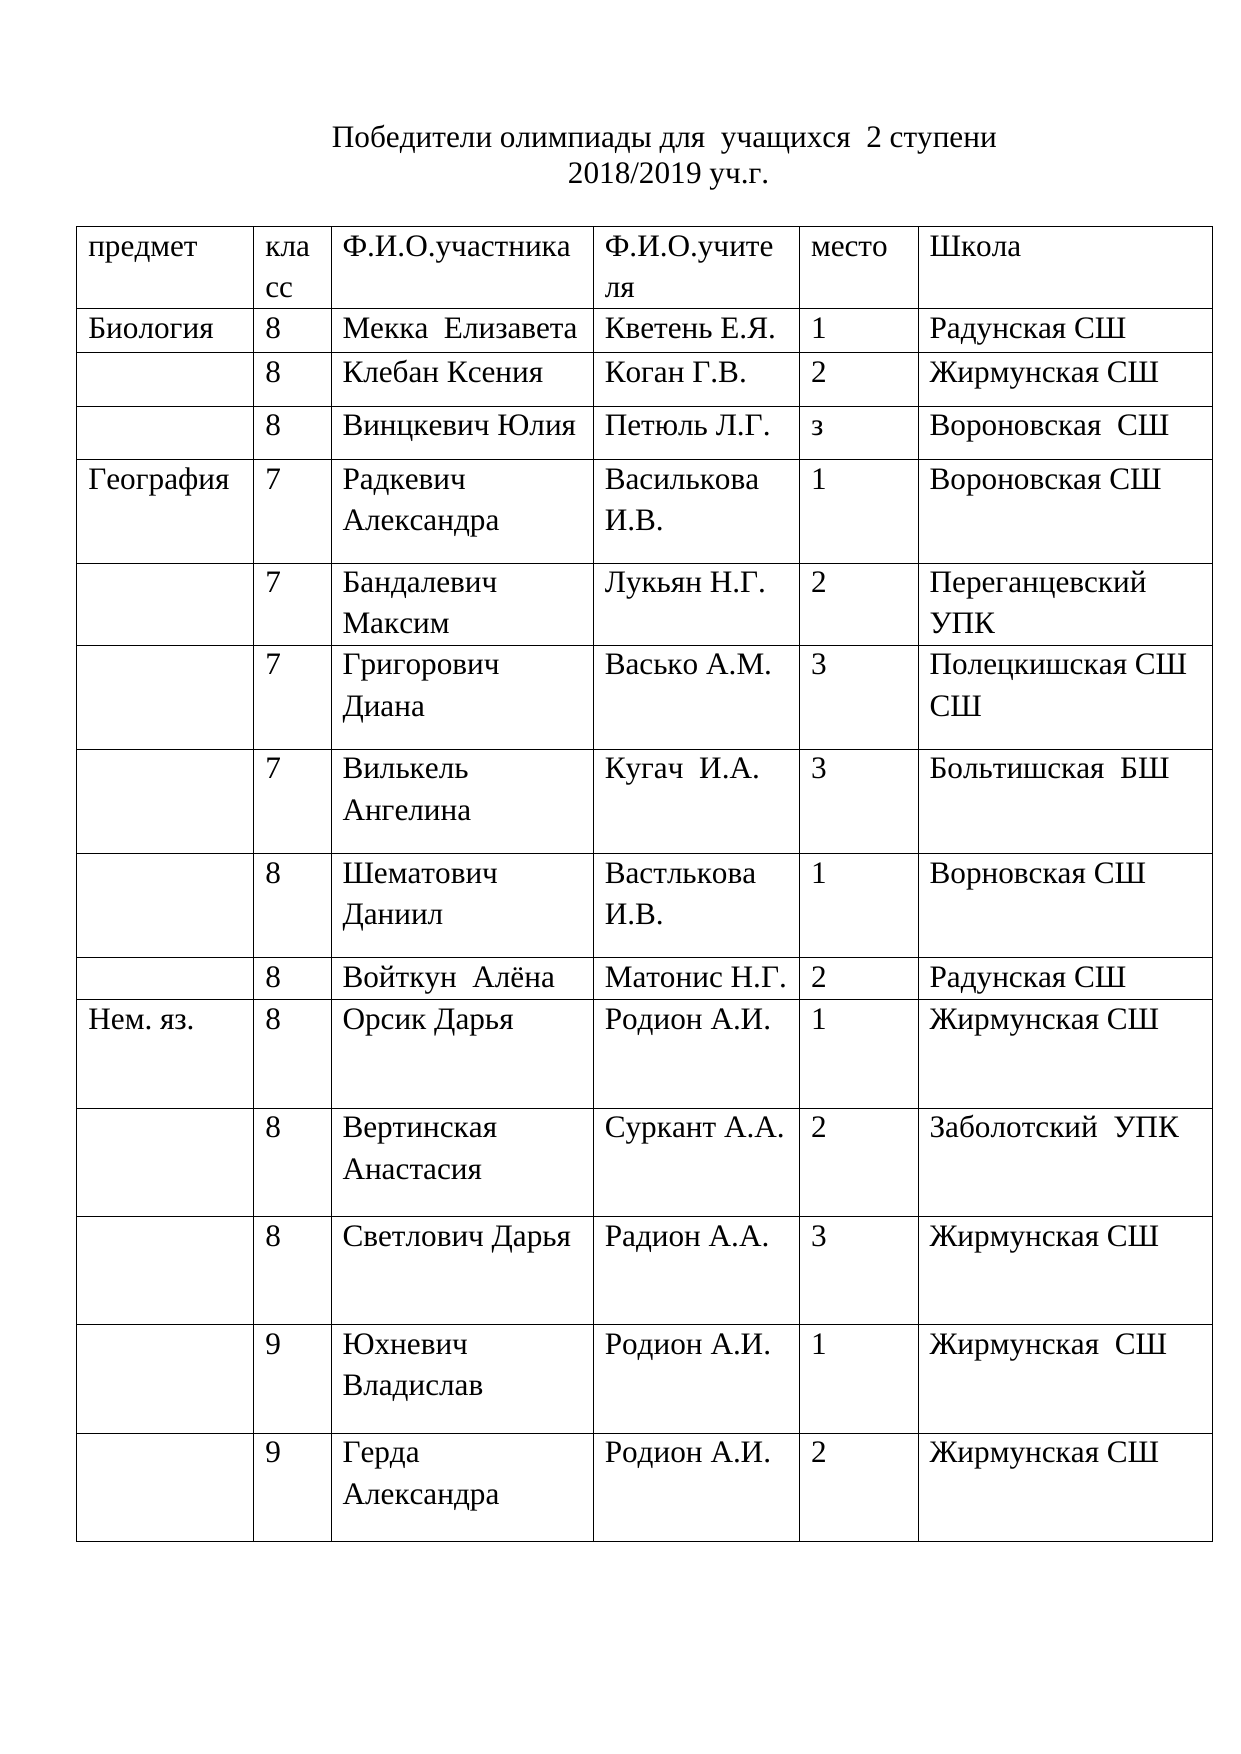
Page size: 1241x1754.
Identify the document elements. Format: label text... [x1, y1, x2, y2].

table_cell Радион А.А. [594, 1217, 799, 1324]
table_cell Нем. яз. [77, 1000, 253, 1108]
table_cell 2 [800, 1109, 918, 1216]
table_cell Вороновская СШ [919, 407, 1212, 459]
table_cell [77, 646, 253, 749]
table_cell 1 [800, 460, 918, 562]
table_cell 7 [254, 646, 331, 749]
table_cell Герда Александра [332, 1434, 593, 1541]
table_cell Кветень Е.Я. [594, 309, 799, 352]
table_cell Вилькель Ангелина [332, 750, 593, 853]
table_cell Васько А.М. [594, 646, 799, 749]
table_cell Юхневич Владислав [332, 1325, 593, 1433]
text Победители олимпиады для учащихся 2 ступени [177, 118, 1152, 154]
table_cell Петюль Л.Г. [594, 407, 799, 459]
table_cell Мекка Елизавета [332, 309, 593, 352]
table_cell [77, 750, 253, 853]
text 2018/2019 уч.г. [177, 154, 1152, 190]
table_cell Лукьян Н.Г. [594, 564, 799, 644]
table_cell Вертинская Анастасия [332, 1109, 593, 1216]
table_cell Матонис Н.Г. [594, 958, 799, 999]
table_header класс [254, 227, 331, 308]
table_cell Родион А.И. [594, 1325, 799, 1433]
table_cell Родион А.И. [594, 1434, 799, 1541]
table_cell Василькова И.В. [594, 460, 799, 562]
table_cell 8 [254, 1109, 331, 1216]
table_cell [77, 1325, 253, 1433]
table_cell 1 [800, 854, 918, 957]
table_cell Жирмунская СШ [919, 353, 1212, 406]
table_cell 7 [254, 564, 331, 644]
table_cell [77, 353, 253, 406]
table_cell Светлович Дарья [332, 1217, 593, 1324]
table_cell [77, 1434, 253, 1541]
table_cell 1 [800, 1000, 918, 1108]
table_cell Заболотский УПК [919, 1109, 1212, 1216]
table_header предмет [77, 227, 253, 308]
table_cell 2 [800, 564, 918, 644]
table_cell 9 [254, 1434, 331, 1541]
table_cell Клебан Ксения [332, 353, 593, 406]
table_cell 2 [800, 958, 918, 999]
table_cell 8 [254, 407, 331, 459]
table_cell [77, 1109, 253, 1216]
table_cell 3 [800, 1217, 918, 1324]
table_cell 8 [254, 1000, 331, 1108]
table_cell Полецкишская СШ СШ [919, 646, 1212, 749]
table_cell Григорович Диана [332, 646, 593, 749]
table_cell Ворновская СШ [919, 854, 1212, 957]
table_cell Суркант А.А. [594, 1109, 799, 1216]
table_cell 3 [800, 750, 918, 853]
table_cell 9 [254, 1325, 331, 1433]
table_cell [77, 1217, 253, 1324]
table_cell Винцкевич Юлия [332, 407, 593, 459]
table_cell Больтишская БШ [919, 750, 1212, 853]
table_cell [77, 564, 253, 644]
table_cell Вастлькова И.В. [594, 854, 799, 957]
table_cell 3 [800, 646, 918, 749]
table_cell Орсик Дарья [332, 1000, 593, 1108]
table_cell [77, 958, 253, 999]
table_cell Шематович Даниил [332, 854, 593, 957]
table_cell Войткун Алёна [332, 958, 593, 999]
table_cell 7 [254, 460, 331, 562]
table_header Школа [919, 227, 1212, 308]
table_cell Коган Г.В. [594, 353, 799, 406]
table_cell Радунская СШ [919, 309, 1212, 352]
table_cell 1 [800, 1325, 918, 1433]
table_cell Радунская СШ [919, 958, 1212, 999]
table_cell Жирмунская СШ [919, 1217, 1212, 1324]
table_cell [77, 407, 253, 459]
table_header место [800, 227, 918, 308]
table_header Ф.И.О.учителя [594, 227, 799, 308]
table_cell Родион А.И. [594, 1000, 799, 1108]
table_cell 8 [254, 854, 331, 957]
table_cell Биология [77, 309, 253, 352]
table_cell Радкевич Александра [332, 460, 593, 562]
table_cell Переганцевский УПК [919, 564, 1212, 644]
table_cell 7 [254, 750, 331, 853]
table_cell [77, 854, 253, 957]
table_cell 2 [800, 1434, 918, 1541]
table_cell 8 [254, 958, 331, 999]
table_cell Жирмунская СШ [919, 1434, 1212, 1541]
table_cell Кугач И.А. [594, 750, 799, 853]
table_cell Жирмунская СШ [919, 1000, 1212, 1108]
table_cell 8 [254, 1217, 331, 1324]
table_cell 8 [254, 353, 331, 406]
table_cell Жирмунская СШ [919, 1325, 1212, 1433]
table_cell Вороновская СШ [919, 460, 1212, 562]
table_cell Бандалевич Максим [332, 564, 593, 644]
table_cell 1 [800, 309, 918, 352]
table_cell География [77, 460, 253, 562]
table_cell з [800, 407, 918, 459]
table_cell 2 [800, 353, 918, 406]
table_header Ф.И.О.участника [332, 227, 593, 308]
table_cell 8 [254, 309, 331, 352]
